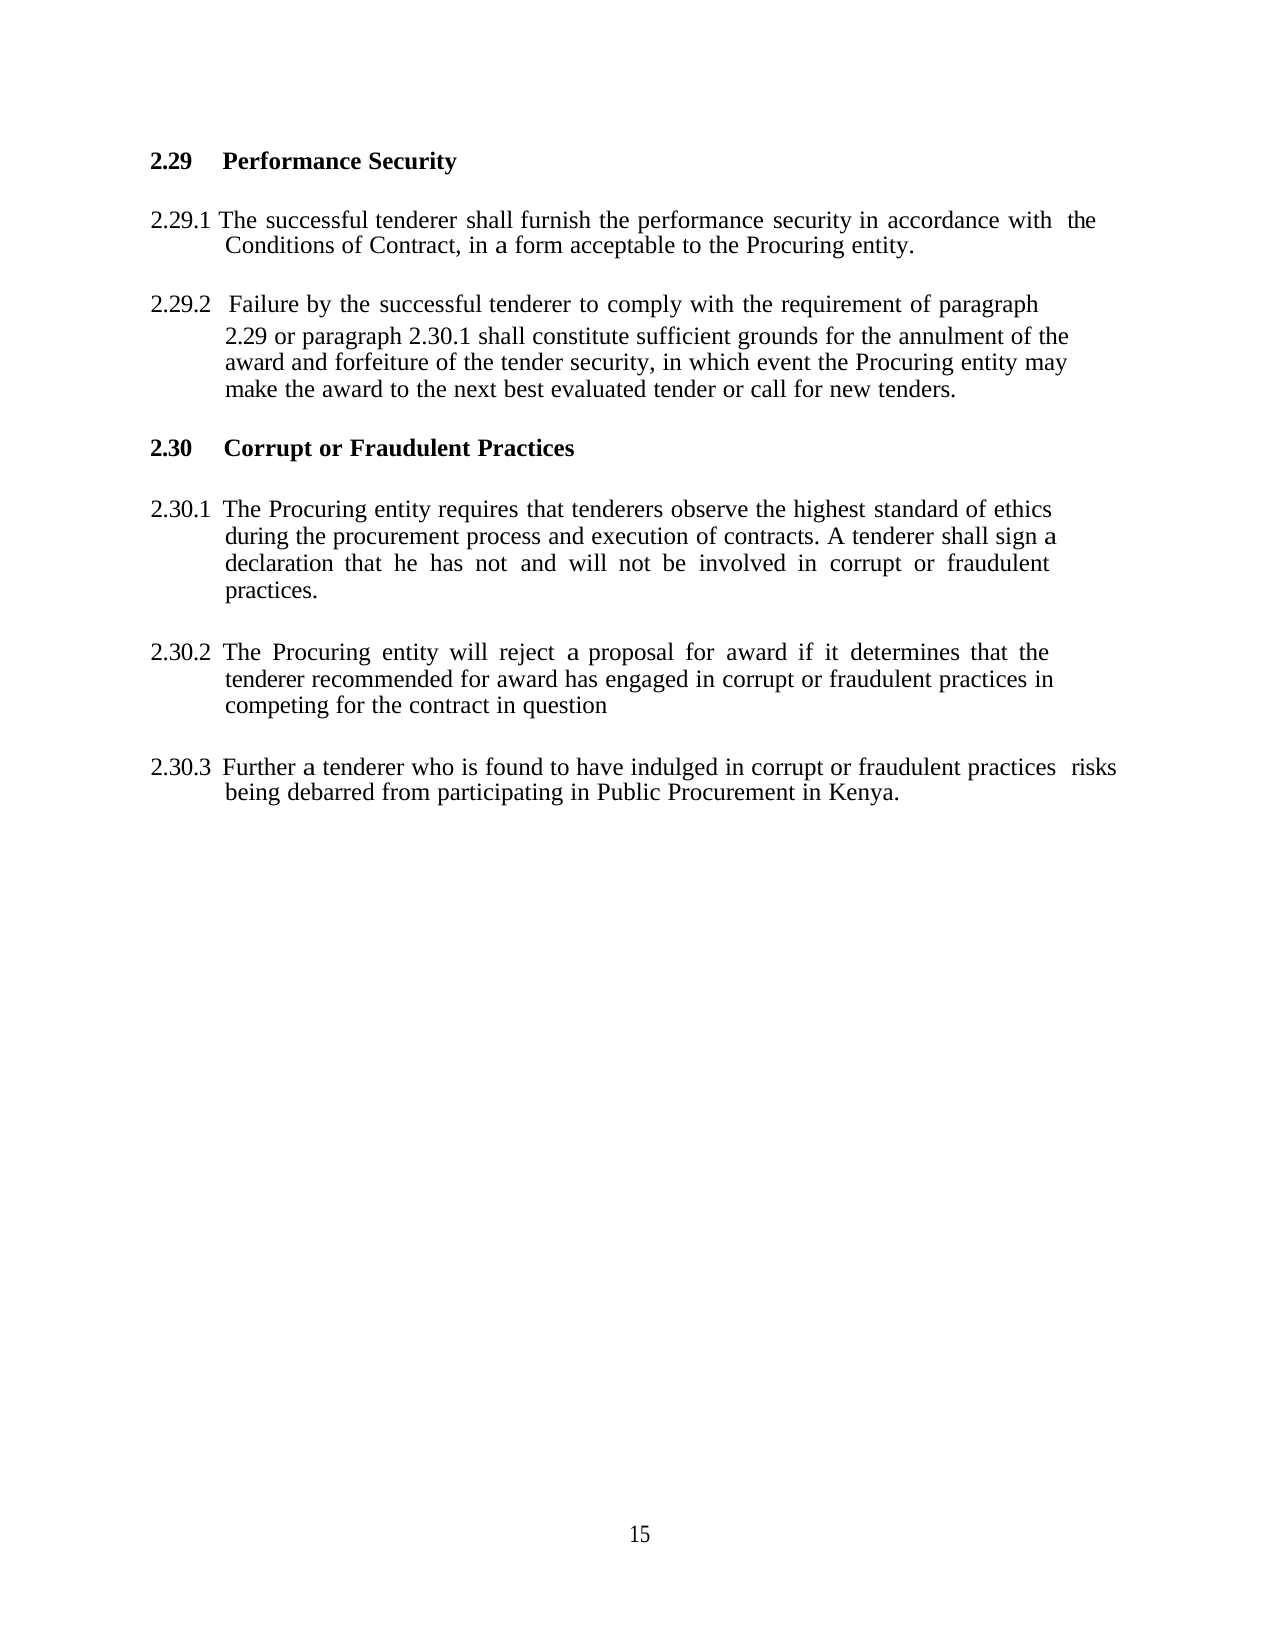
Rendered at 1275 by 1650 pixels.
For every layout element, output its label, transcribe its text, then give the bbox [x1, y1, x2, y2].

text 2.30.1 The Procuring entity requires that tenderers observe the highest standard of ethics during the procurement process and execution of contracts. A tenderer shall sign a declaration that he has not and will not be involved in corrupt or fraudulent practices. [150, 496, 1124, 604]
text 2.29 Performance Security [150, 151, 1125, 173]
text 2.29.1 The successful tenderer shall furnish the performance security in accordance with the Conditions of Contract, in a form acceptable to the Procuring entity. [150, 208, 1124, 259]
text 2.30.3 Further a tenderer who is found to have indulged in corrupt or fraudulent practices risks being debarred from participating in Public Procurement in Kenya. [150, 754, 1124, 806]
text 2.29.2 Failure by the successful tenderer to comply with the requirement of paragraph [150, 294, 1125, 317]
text 2.30.2 The Procuring entity will reject a proposal for award if it determines that the tenderer recommended for award has engaged in corrupt or fraudulent practices in competing for the contract in question [150, 639, 1124, 719]
text 2.29 or paragraph 2.30.1 shall constitute sufficient grounds for the annulment of the award and forfeiture of the tender security, in which event the Procuring entity may make the award to the next best evaluated tender or call for new tenders. [225, 323, 1125, 402]
text 2.30 Corrupt or Fraudulent Practices [150, 438, 1125, 461]
